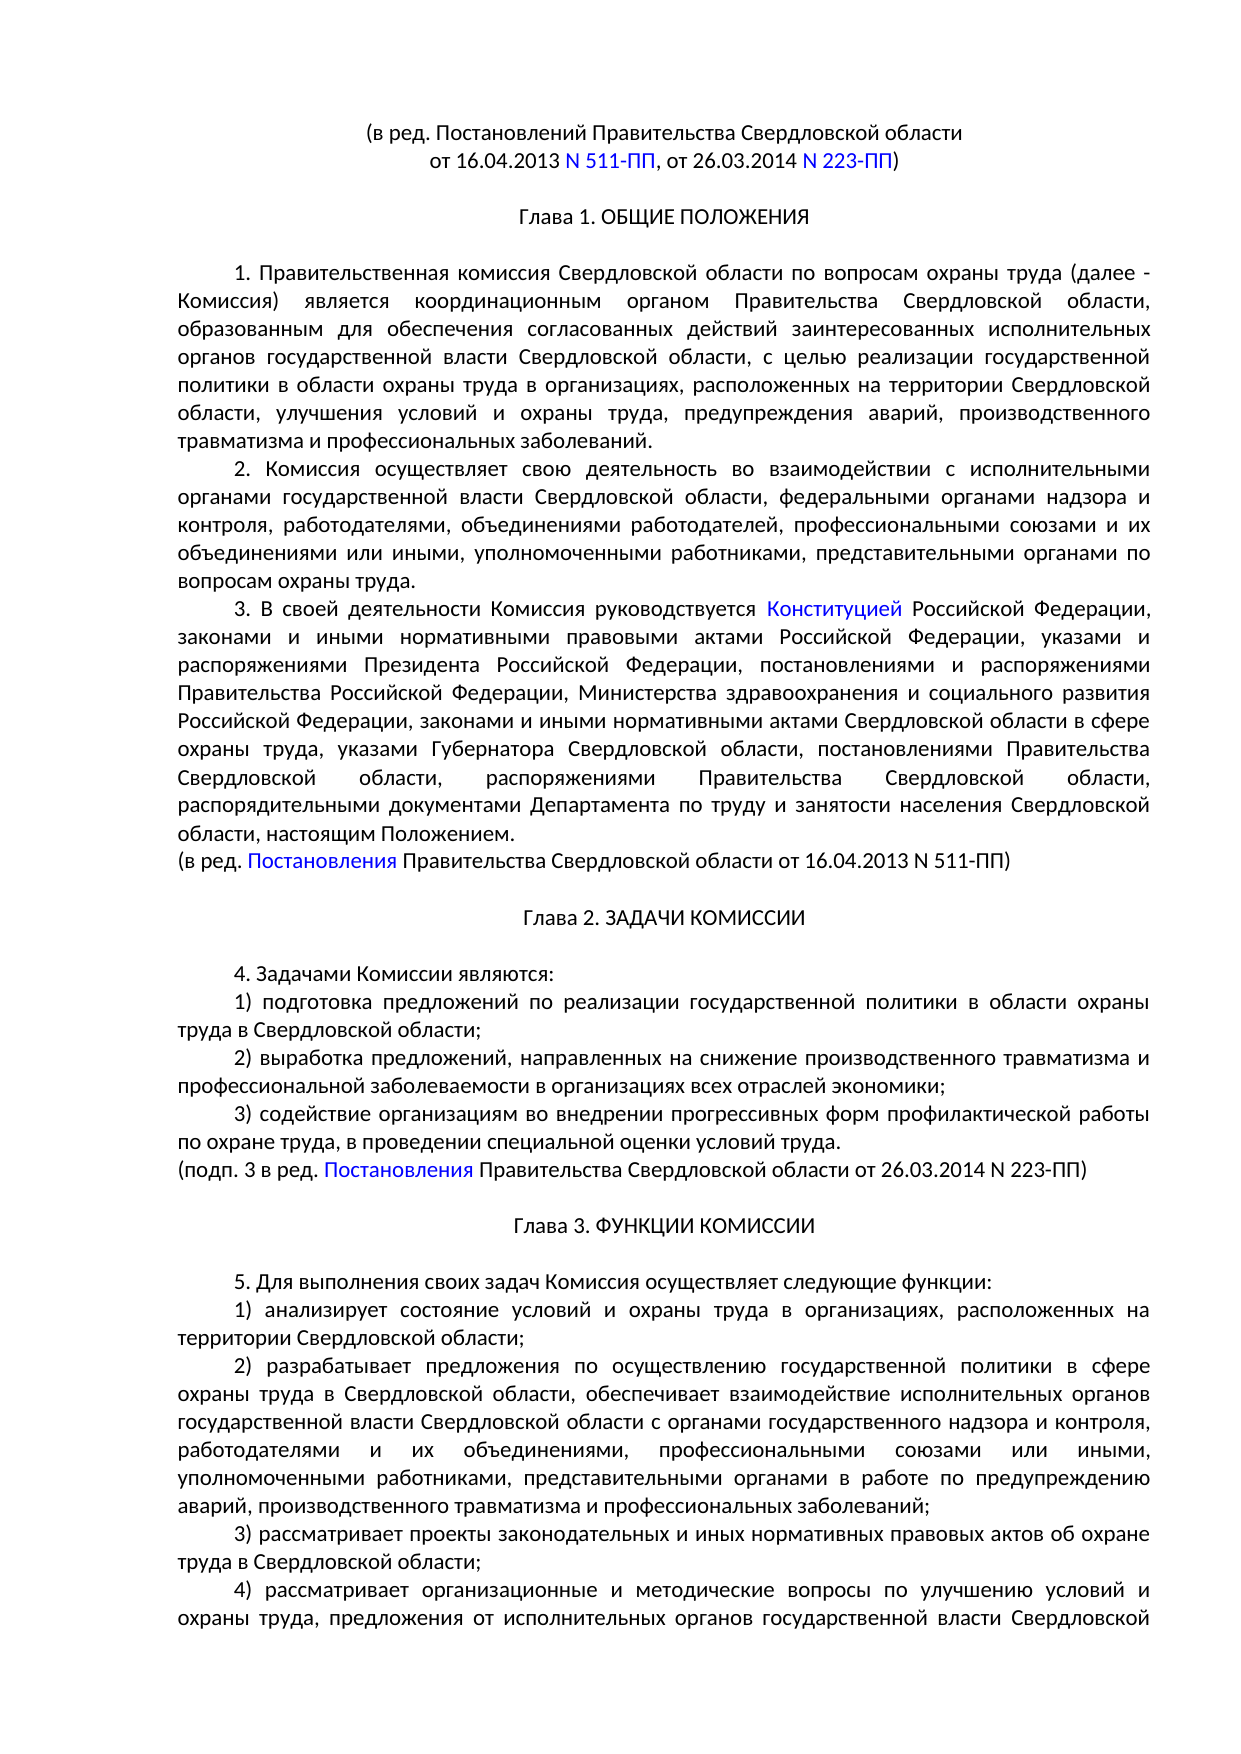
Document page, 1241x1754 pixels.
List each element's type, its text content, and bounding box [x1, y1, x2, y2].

text 1) анализирует состояние условий и охраны труда в организациях, расположенных на территории Свердловской области; [177, 1295, 1152, 1351]
text 3) рассматривает проекты законодательных и иных нормативных правовых актов об охране труда в Свердловской области; [177, 1519, 1152, 1575]
text (в ред. Постановления Правительства Свердловской области от 16.04.2013 N 511-ПП) [177, 847, 1152, 875]
text 1. Правительственная комиссия Свердловской области по вопросам охраны труда (далее - Комиссия) является координационным органом Правительства Свердловской области, образованным для обеспечения согласованных действий заинтересованных исполнительных органов государственной власти Свердловской области, с целью реализации государственной политики в области охраны труда в организациях, расположенных на территории Свердловской области, улучшения условий и охраны труда, предупреждения аварий, производственного травматизма и профессиональных заболеваний. [177, 258, 1152, 454]
text 4. Задачами Комиссии являются: [177, 959, 1152, 987]
text 5. Для выполнения своих задач Комиссия осуществляет следующие функции: [177, 1267, 1152, 1295]
text 2) разрабатывает предложения по осуществлению государственной политики в сфере охраны труда в Свердловской области, обеспечивает взаимодействие исполнительных органов государственной власти Свердловской области с органами государственного надзора и контроля, работодателями и их объединениями, профессиональными союзами или иными, уполномоченными работниками, представительными органами в работе по предупреждению аварий, производственного травматизма и профессиональных заболеваний; [177, 1351, 1152, 1519]
text (подп. 3 в ред. Постановления Правительства Свердловской области от 26.03.2014 N 223-ПП) [177, 1155, 1152, 1183]
text 1) подготовка предложений по реализации государственной политики в области охраны труда в Свердловской области; [177, 987, 1152, 1043]
text от 16.04.2013 N 511-ПП, от 26.03.2014 N 223-ПП) [177, 146, 1152, 174]
text Глава 3. ФУНКЦИИ КОМИССИИ [177, 1211, 1152, 1239]
text 2) выработка предложений, направленных на снижение производственного травматизма и профессиональной заболеваемости в организациях всех отраслей экономики; [177, 1043, 1152, 1099]
text 3) содействие организациям во внедрении прогрессивных форм профилактической работы по охране труда, в проведении специальной оценки условий труда. [177, 1099, 1152, 1155]
text 2. Комиссия осуществляет свою деятельность во взаимодействии с исполнительными органами государственной власти Свердловской области, федеральными органами надзора и контроля, работодателями, объединениями работодателей, профессиональными союзами и их объединениями или иными, уполномоченными работниками, представительными органами по вопросам охраны труда. [177, 454, 1152, 594]
text Глава 2. ЗАДАЧИ КОМИССИИ [177, 903, 1152, 931]
text Глава 1. ОБЩИЕ ПОЛОЖЕНИЯ [177, 202, 1152, 230]
text (в ред. Постановлений Правительства Свердловской области [177, 118, 1152, 146]
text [177, 1575, 1152, 1631]
text 3. В своей деятельности Комиссия руководствуется Конституцией Российской Федерации, законами и иными нормативными правовыми актами Российской Федерации, указами и распоряжениями Президента Российской Федерации, постановлениями и распоряжениями Правительства Российской Федерации, Министерства здравоохранения и социального развития Российской Федерации, законами и иными нормативными актами Свердловской области в сфере охраны труда, указами Губернатора Свердловской области, постановлениями Правительства Свердловской области, распоряжениями Правительства Свердловской области, распорядительными документами Департамента по труду и занятости населения Свердловской области, настоящим Положением. [177, 594, 1152, 847]
